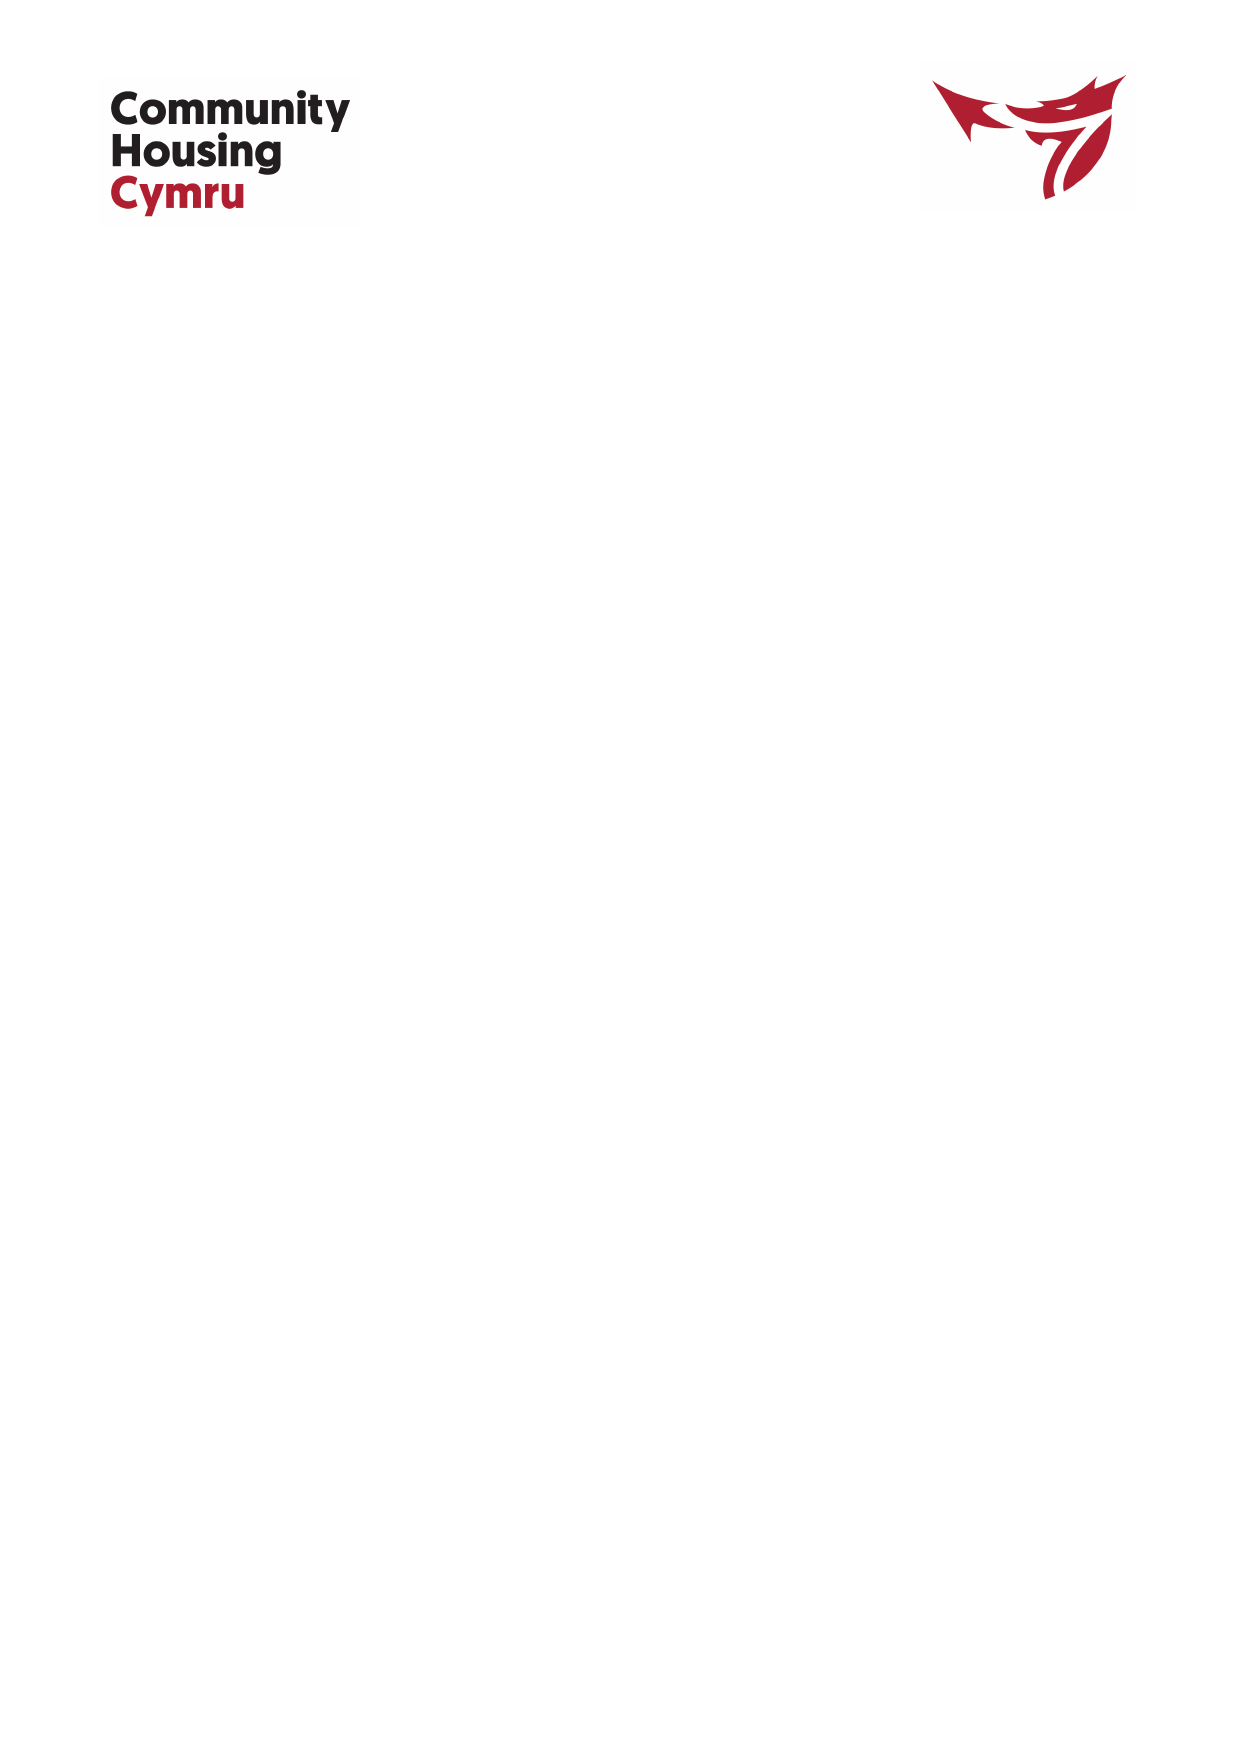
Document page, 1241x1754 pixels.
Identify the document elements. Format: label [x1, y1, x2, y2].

picture [918, 60, 1136, 211]
picture [97, 76, 360, 226]
